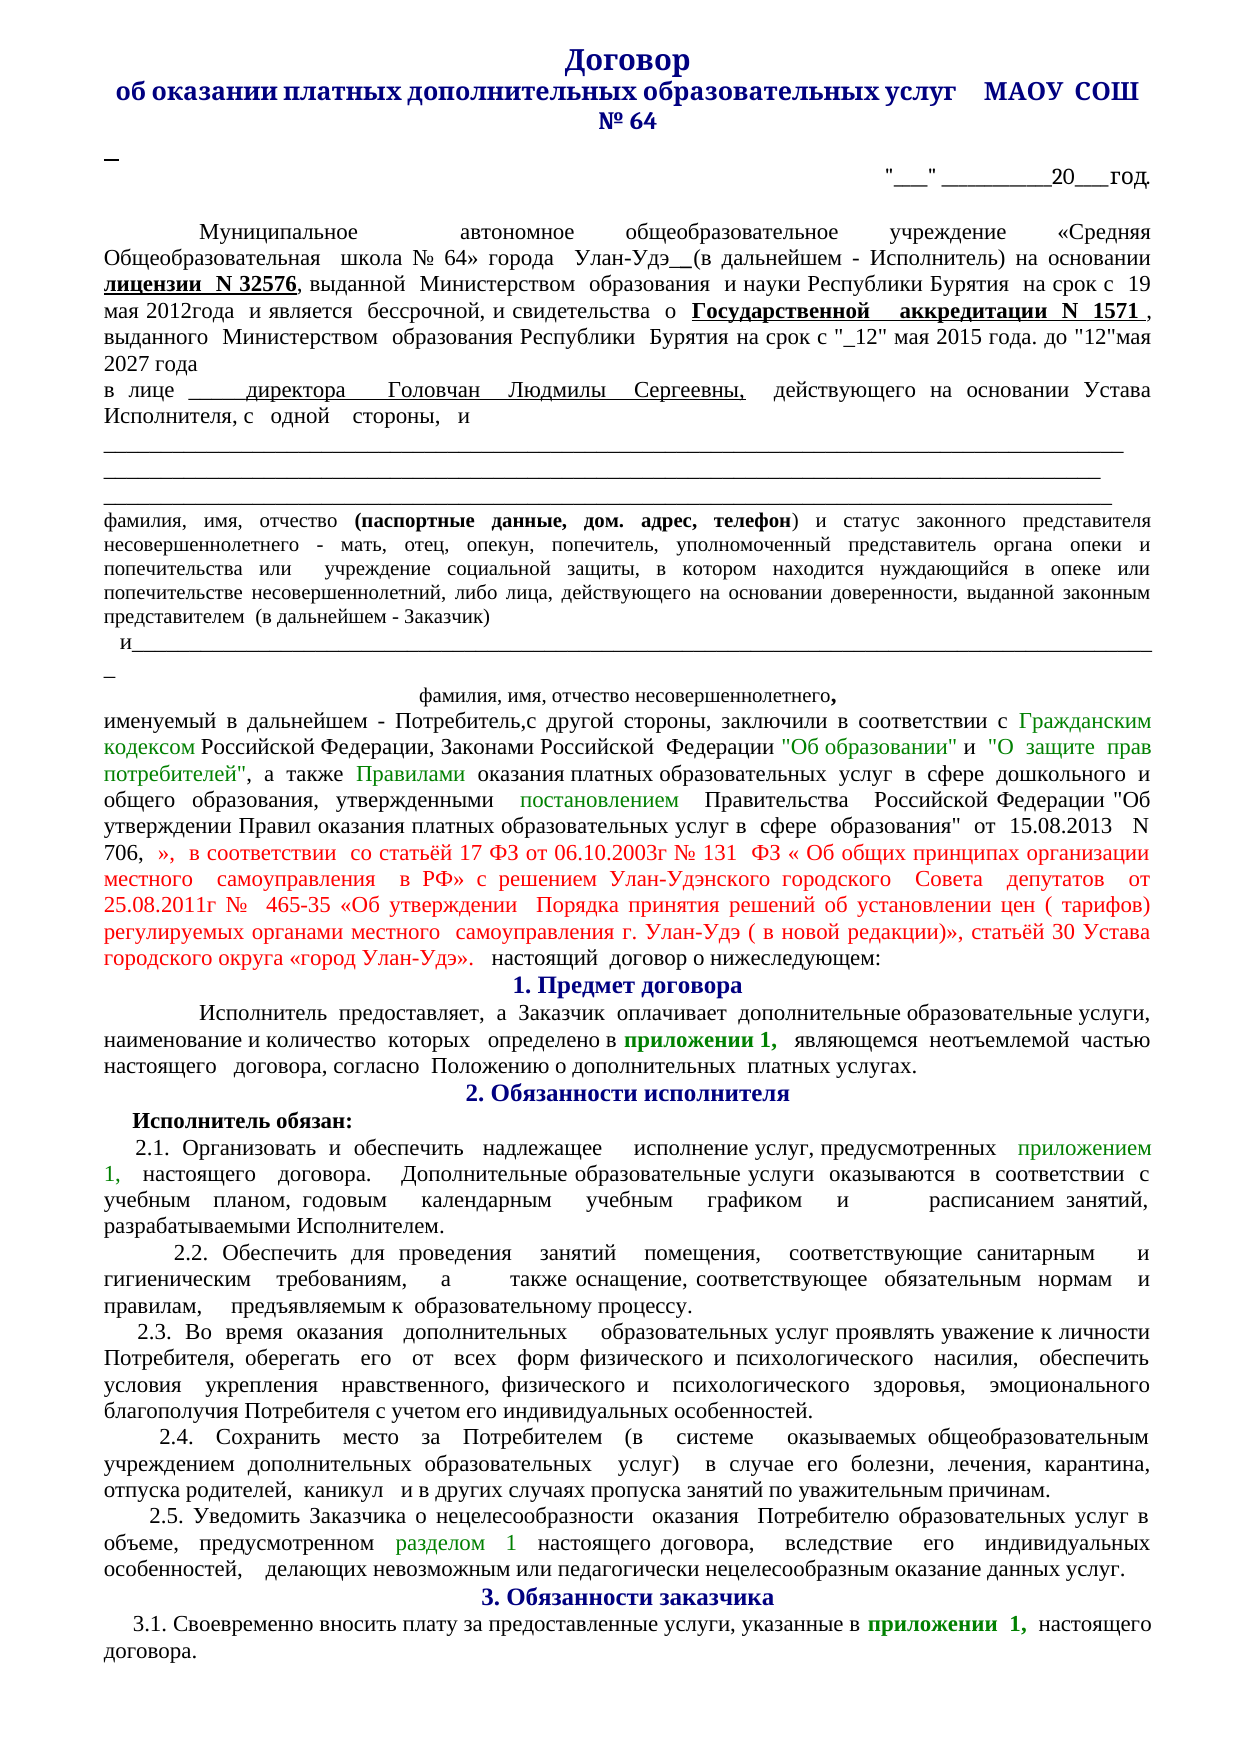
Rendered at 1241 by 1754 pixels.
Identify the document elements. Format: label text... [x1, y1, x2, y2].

text Муниципальное автономное общеобразовательное учреждение «Средняя Общеобразовательная школа № 64» города Улан-Удэ__(в дальнейшем - Исполнитель) на основании лицензии N 32576, выданной Министерством образования и науки Республики Бурятия на срок с 19 мая 2012года и является бессрочной, и свидетельства о Государственной аккредитации N 1571 , выданного Министерством образования Республики Бурятия на срок с "_12" мая 2015 года. до "12"мая 2027 года [103, 218, 1152, 376]
text Договор [103, 44, 1152, 78]
text и__________________________________________________________________________________________ [103, 628, 1152, 681]
text "____" _____________20____год. [103, 163, 1152, 190]
text Исполнитель предоставляет, а Заказчик оплачивает дополнительные образовательные услуги, наименование и количество которых определено в приложении 1, являющемся неотъемлемой частью настоящего договора, согласно Положению о дополнительных платных услугах. [103, 999, 1152, 1078]
text в лице _____директора Головчан Людмилы Сергеевны, действующего на основании Устава Исполнителя, с одной стороны, и [103, 376, 1152, 429]
text _______________________________________________________________________________________ [103, 455, 1152, 481]
text 2.1. Организовать и обеспечить надлежащее исполнение услуг, предусмотренных приложением 1, настоящего договора. Дополнительные образовательные услуги оказываются в соответствии с учебным планом, годовым календарным учебным графиком и расписанием занятий, разрабатываемыми Исполнителем. [103, 1133, 1152, 1239]
text фамилия, имя, отчество (паспортные данные, дом. адрес, телефон) и статус законного представителя несовершеннолетнего - мать, отец, опекун, попечитель, уполномоченный представитель органа опеки и попечительства или учреждение социальной защиты, в котором находится нуждающийся в опеке или попечительстве несовершеннолетний, либо лица, действующего на основании доверенности, выданной законным представителем (в дальнейшем - Заказчик) [103, 508, 1152, 628]
text 2. Обязанности исполнителя [103, 1078, 1152, 1107]
text 2.5. Уведомить Заказчика о нецелесообразности оказания Потребителю образовательных услуг в объеме, предусмотренном разделом 1 настоящего договора, вследствие его индивидуальных особенностей, делающих невозможным или педагогически нецелесообразным оказание данных услуг. [103, 1502, 1152, 1582]
text именуемый в дальнейшем - Потребитель,с другой стороны, заключили в соответствии с Гражданским кодексом Российской Федерации, Законами Российской Федерации "Об образовании" и "О защите прав потребителей", а также Правилами оказания платных образовательных услуг в сфере дошкольного и общего образования, утвержденными постановлением Правительства Российской Федерации "Об утверждении Правил оказания платных образовательных услуг в сфере образования" от 15.08.2013 N 706, », в соответствии со статьёй 17 ФЗ от 06.10.2003г № 131 ФЗ « Об общих принципах организации местного самоуправления в РФ» с решением Улан-Удэнского городского Совета депутатов от 25.08.2011г № 465-35 «Об утверждении Порядка принятия решений об установлении цен ( тарифов) регулируемых органами местного самоуправления г. Улан-Удэ ( в новой редакции)», статьёй 30 Устава городского округа «город Улан-Удэ». настоящий договор о нижеследующем: [103, 707, 1152, 971]
text Исполнитель обязан: [103, 1107, 1152, 1133]
text об оказании платных дополнительных образовательных услуг МАОУ СОШ № 64 [103, 78, 1152, 135]
text 2.3. Во время оказания дополнительных образовательных услуг проявлять уважение к личности Потребителя, оберегать его от всех форм физического и психологического насилия, обеспечить условия укрепления нравственного, физического и психологического здоровья, эмоционального благополучия Потребителя с учетом его индивидуальных особенностей. [103, 1318, 1152, 1423]
text ________________________________________________________________________________________ [103, 481, 1152, 508]
text 2.2. Обеспечить для проведения занятий помещения, соответствующие санитарным и гигиеническим требованиям, а также оснащение, соответствующее обязательным нормам и правилам, предъявляемым к образовательному процессу. [103, 1239, 1152, 1318]
text 3. Обязанности заказчика [103, 1582, 1152, 1610]
text фамилия, имя, отчество несовершеннолетнего, [103, 681, 1152, 707]
text _________________________________________________________________________________________ [103, 429, 1152, 455]
text 3.1. Своевременно вносить плату за предоставленные услуги, указанные в приложении 1, настоящего договора. [103, 1610, 1152, 1663]
text 2.4. Сохранить место за Потребителем (в системе оказываемых общеобразовательным учреждением дополнительных образовательных услуг) в случае его болезни, лечения, карантина, отпуска родителей, каникул и в других случаях пропуска занятий по уважительным причинам. [103, 1423, 1152, 1502]
text 1. Предмет договора [103, 971, 1152, 999]
